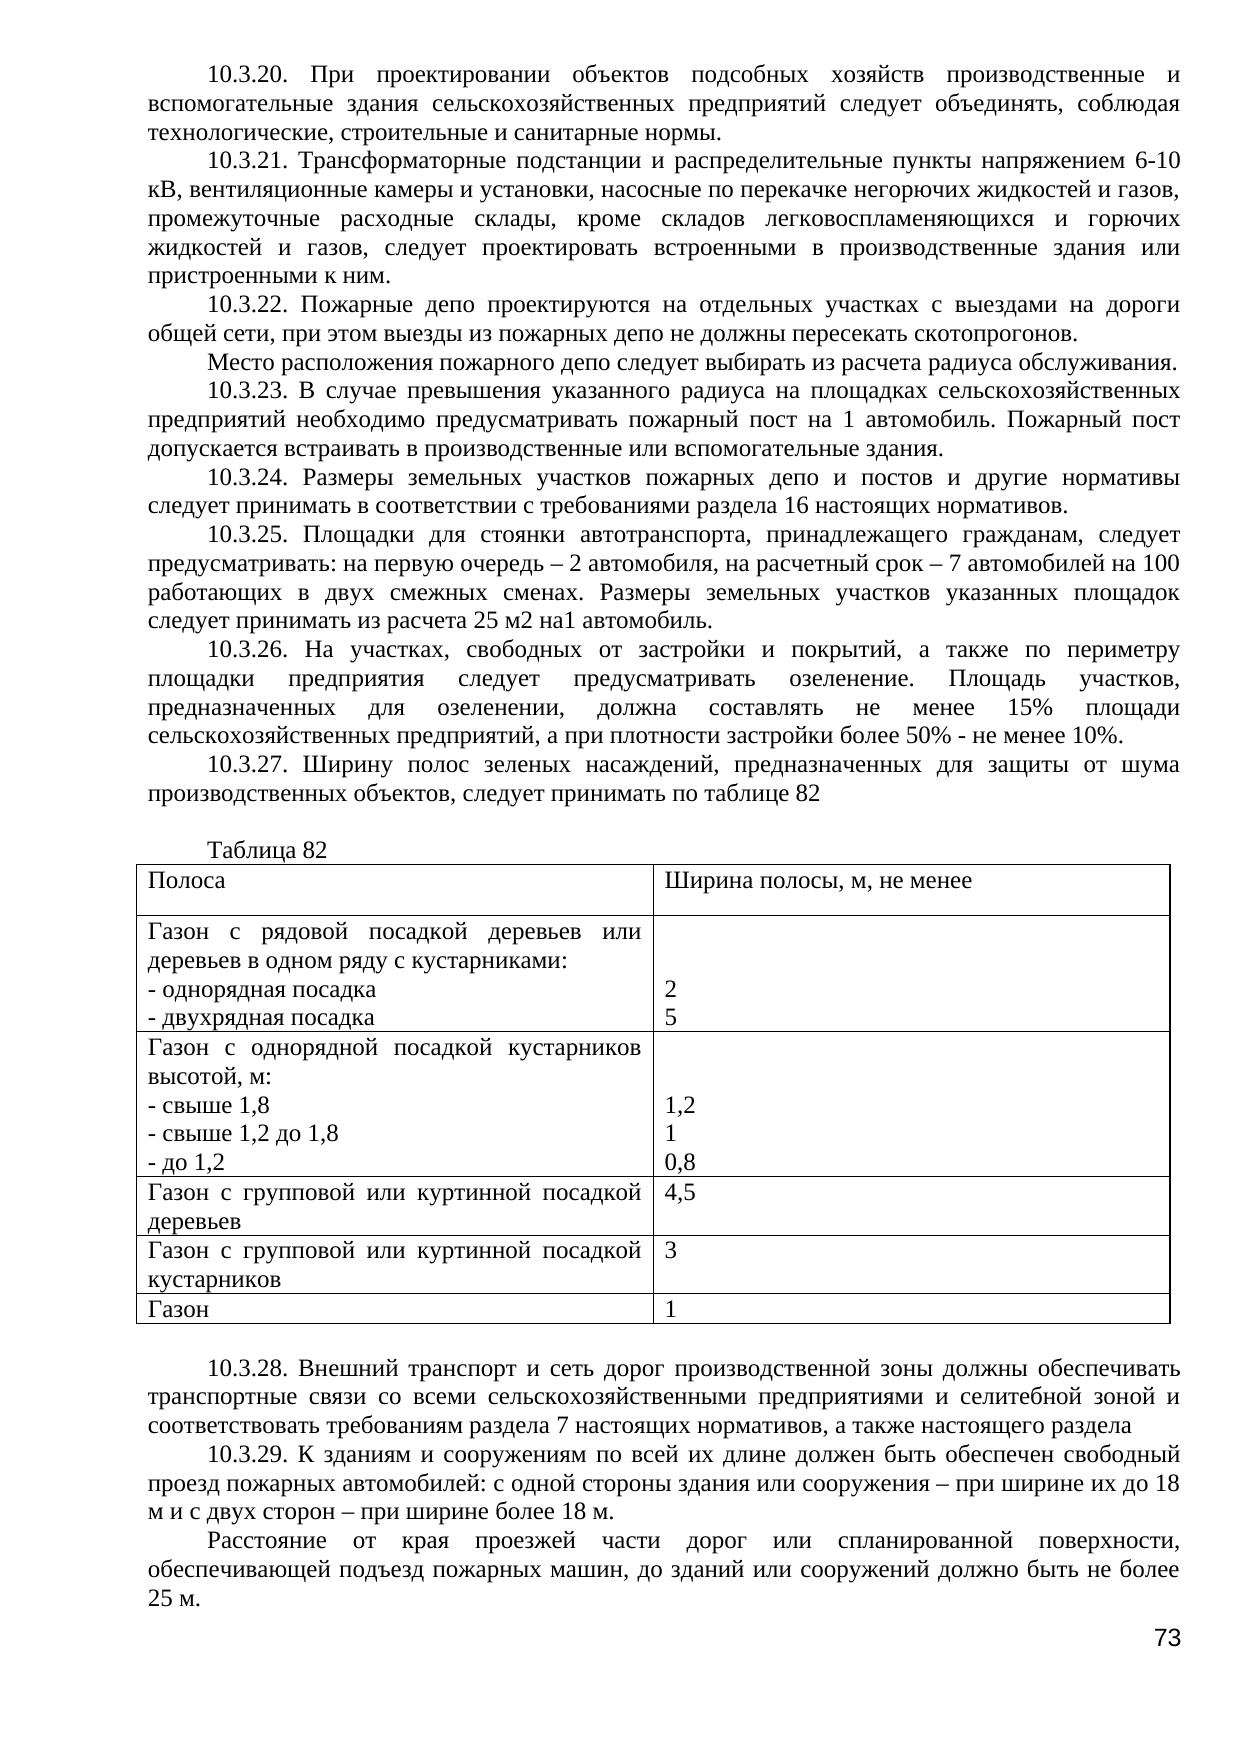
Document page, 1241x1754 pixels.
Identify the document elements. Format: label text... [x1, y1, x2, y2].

text 10.3.20. При проектировании объектов подсобных хозяйств производственные и вспомогательные здания сельскохозяйственных предприятий следует объединять, соблюдая технологические, строительные и санитарные нормы. [148, 59, 1181, 145]
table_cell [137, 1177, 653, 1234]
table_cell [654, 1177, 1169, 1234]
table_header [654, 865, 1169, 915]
text 10.3.29. К зданиям и сооружениям по всей их длине должен быть обеспечен свободный проезд пожарных автомобилей: с одной стороны здания или сооружения – при ширине их до 18 м и с двух сторон – при ширине более 18 м. [148, 1439, 1181, 1525]
text 10.3.21. Трансформаторные подстанции и распределительные пункты напряжением 6-10 кВ, вентиляционные камеры и установки, насосные по перекачке негорючих жидкостей и газов, промежуточные расходные склады, кроме складов легковоспламеняющихся и горючих жидкостей и газов, следует проектировать встроенными в производственные здания или пристроенными к ним. [148, 145, 1181, 289]
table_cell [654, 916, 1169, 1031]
text 10.3.25. Площадки для стоянки автотранспорта, принадлежащего гражданам, следует предусматривать: на первую очередь – 2 автомобиля, на расчетный срок – 7 автомобилей на 100 работающих в двух смежных сменах. Размеры земельных участков указанных площадок следует принимать из расчета 25 м2 на1 автомобиль. [148, 519, 1181, 634]
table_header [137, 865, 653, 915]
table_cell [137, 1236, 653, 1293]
text 10.3.28. Внешний транспорт и сеть дорог производственной зоны должны обеспечивать транспортные связи со всеми сельскохозяйственными предприятиями и селитебной зоной и соответствовать требованиям раздела 7 настоящих нормативов, а также настоящего раздела [148, 1353, 1181, 1439]
text Таблица 82 [148, 835, 1181, 864]
text 10.3.27. Ширину полос зеленых насаждений, предназначенных для защиты от шума производственных объектов, следует принимать по таблице 82 [148, 749, 1181, 807]
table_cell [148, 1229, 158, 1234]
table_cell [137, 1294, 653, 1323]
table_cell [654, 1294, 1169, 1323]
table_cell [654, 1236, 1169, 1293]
text Расстояние от края проезжей части дорог или спланированной поверхности, обеспечивающей подъезд пожарных машин, до зданий или сооружений должно быть не более 25 м. [148, 1525, 1181, 1611]
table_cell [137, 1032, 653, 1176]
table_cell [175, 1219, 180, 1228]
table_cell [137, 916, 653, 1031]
text Место расположения пожарного депо следует выбирать из расчета радиуса обслуживания. [148, 347, 1181, 375]
text 10.3.22. Пожарные депо проектируются на отдельных участках с выездами на дороги общей сети, при этом выезды из пожарных депо не должны пересекать скотопрогонов. [148, 289, 1181, 347]
text 10.3.24. Размеры земельных участков пожарных депо и постов и другие нормативы следует принимать в соответствии с требованиями раздела 16 настоящих нормативов. [148, 462, 1181, 519]
text 10.3.23. В случае превышения указанного радиуса на площадках сельскохозяйственных предприятий необходимо предусматривать пожарный пост на 1 автомобиль. Пожарный пост допускается встраивать в производственные или вспомогательные здания. [148, 375, 1181, 462]
text 10.3.26. На участках, свободных от застройки и покрытий, а также по периметру площадки предприятия следует предусматривать озеленение. Площадь участков, предназначенных для озеленении, должна составлять не менее 15% площади сельскохозяйственных предприятий, а при плотности застройки более 50% - не менее 10%. [148, 634, 1181, 749]
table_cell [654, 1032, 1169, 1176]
